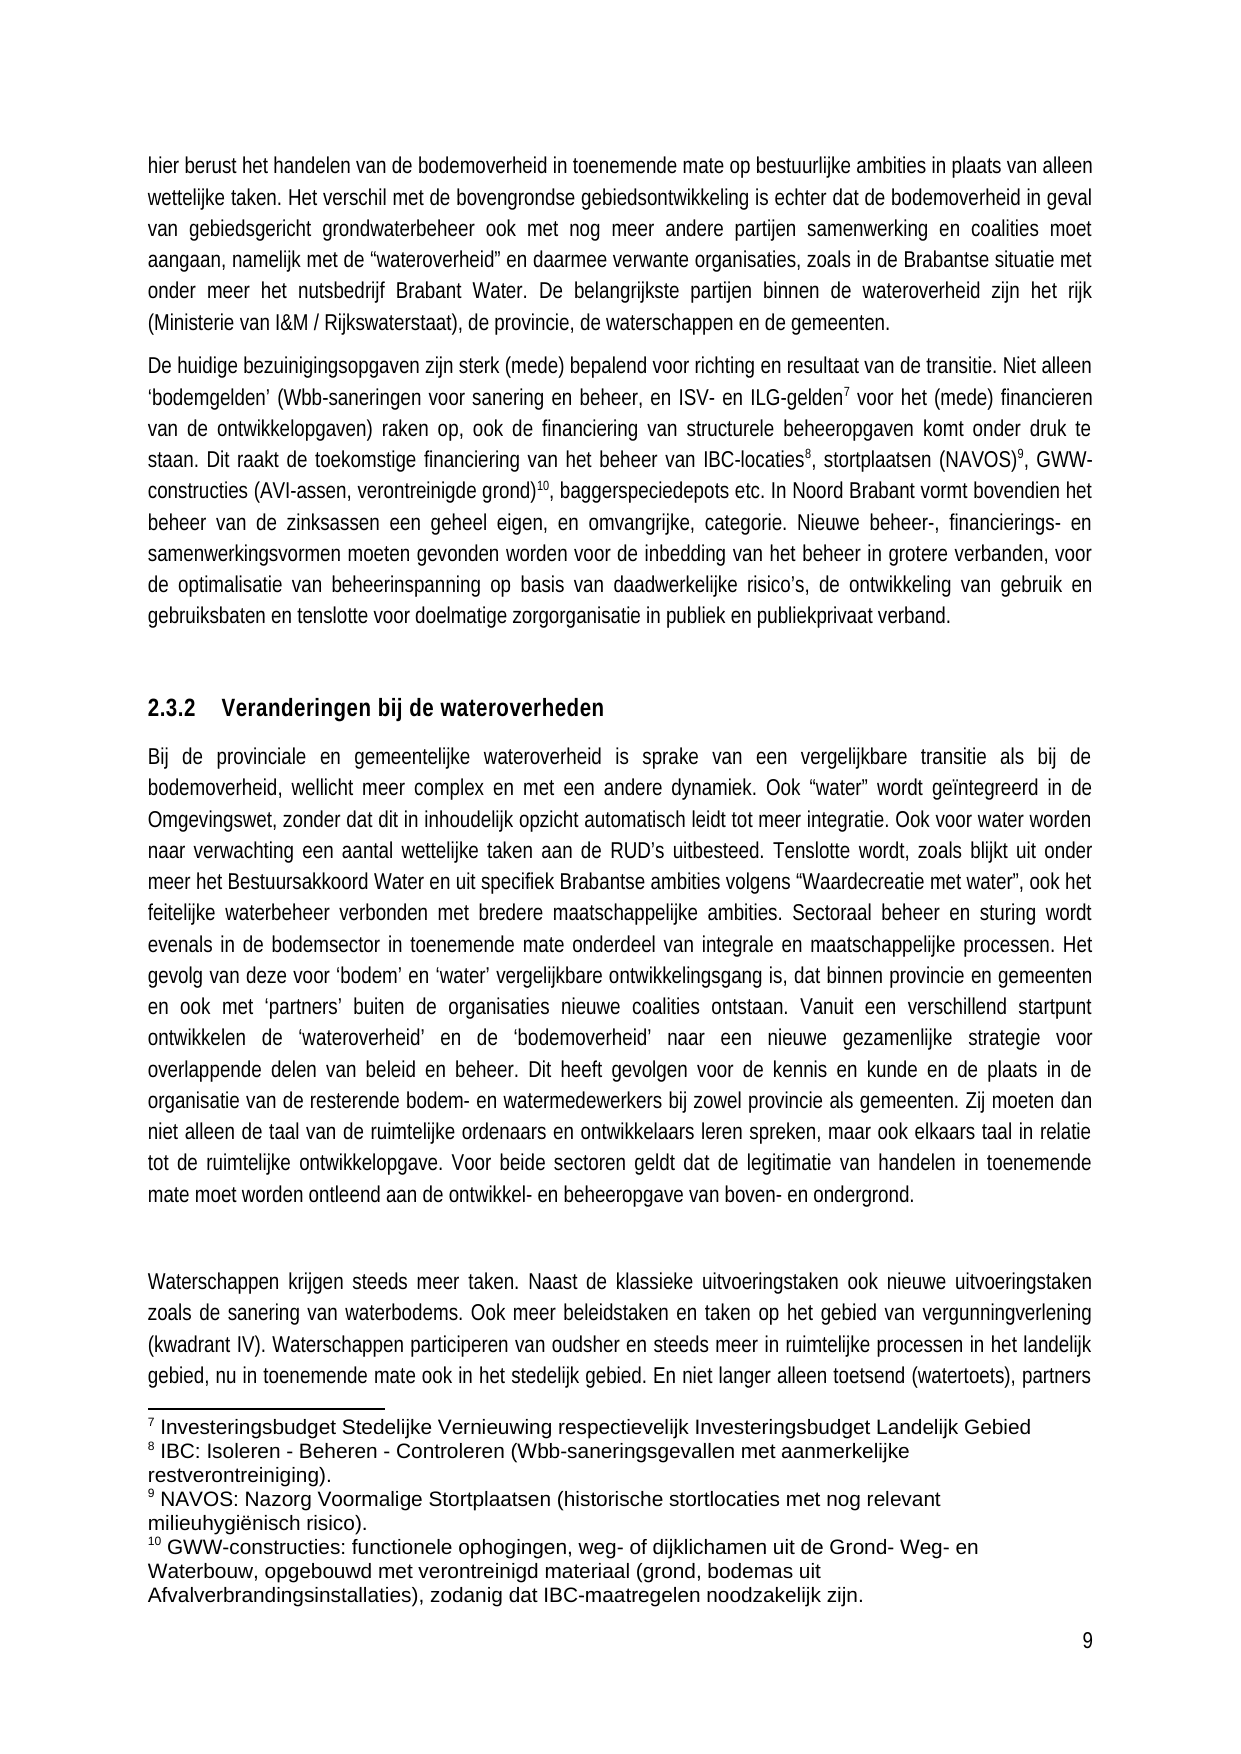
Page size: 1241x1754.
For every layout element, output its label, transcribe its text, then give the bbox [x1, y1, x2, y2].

subtitle 2.3.2 Veranderingen bij de wateroverheden [148, 693, 1093, 722]
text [148, 148, 1093, 335]
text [148, 1263, 1093, 1388]
text Bij de provinciale en gemeentelijke wateroverheid is sprake van een vergelijkbare transitie als bij de bodemoverheid, wellicht meer complex en met een andere dynamiek. Ook “water” wordt geïntegreerd in de Omgevingswet, zonder dat dit in inhoudelijk opzicht automatisch leidt tot meer integratie. Ook voor water worden naar verwachting een aantal wettelijke taken aan de RUD’s uitbesteed. Tenslotte wordt, zoals blijkt uit onder meer het Bestuursakkoord Water en uit specifiek Brabantse ambities volgens “Waardecreatie met water”, ook het feitelijke waterbeheer verbonden met bredere maatschappelijke ambities. Sectoraal beheer en sturing wordt evenals in de bodemsector in toenemende mate onderdeel van integrale en maatschappelijke processen. Het gevolg van deze voor ‘bodem’ en ‘water’ vergelijkbare ontwikkelingsgang is, dat binnen provincie en gemeenten en ook met ‘partners’ buiten de organisaties nieuwe coalities ontstaan. Vanuit een verschillend startpunt ontwikkelen de ‘wateroverheid’ en de ‘bodemoverheid’ naar een nieuwe gezamenlijke strategie voor overlappende delen van beleid en beheer. Dit heeft gevolgen voor de kennis en kunde en de plaats in de organisatie van de resterende bodem- en watermedewerkers bij zowel provincie als gemeenten. Zij moeten dan niet alleen de taal van de ruimtelijke ordenaars en ontwikkelaars leren spreken, maar ook elkaars taal in relatie tot de ruimtelijke ontwikkelopgave. Voor beide sectoren geldt dat de legitimatie van handelen in toenemende mate moet worden ontleend aan de ontwikkel- en beheeropgave van boven- en ondergrond. [148, 738, 1093, 1207]
text De huidige bezuinigingsopgaven zijn sterk (mede) bepalend voor richting en resultaat van de transitie. Niet alleen ‘bodemgelden’ (Wbb-saneringen voor sanering en beheer, en ISV- en ILG-gelden voor het (mede) financieren van de ontwikkelopgaven) raken op, ook de financiering van structurele beheeropgaven komt onder druk te staan. Dit raakt de toekomstige financiering van het beheer van IBC-locaties, stortplaatsen (NAVOS), GWW-constructies (AVI-assen, verontreinigde grond), baggerspeciedepots etc. In Noord Brabant vormt bovendien het beheer van de zinksassen een geheel eigen, en omvangrijke, categorie. Nieuwe beheer-, financierings- en samenwerkingsvormen moeten gevonden worden voor de inbedding van het beheer in grotere verbanden, voor de optimalisatie van beheerinspanning op basis van daadwerkelijke risico’s, de ontwikkeling van gebruik en gebruiksbaten en tenslotte voor doelmatige zorgorganisatie in publiek en publiekprivaat verband. [148, 348, 1093, 629]
